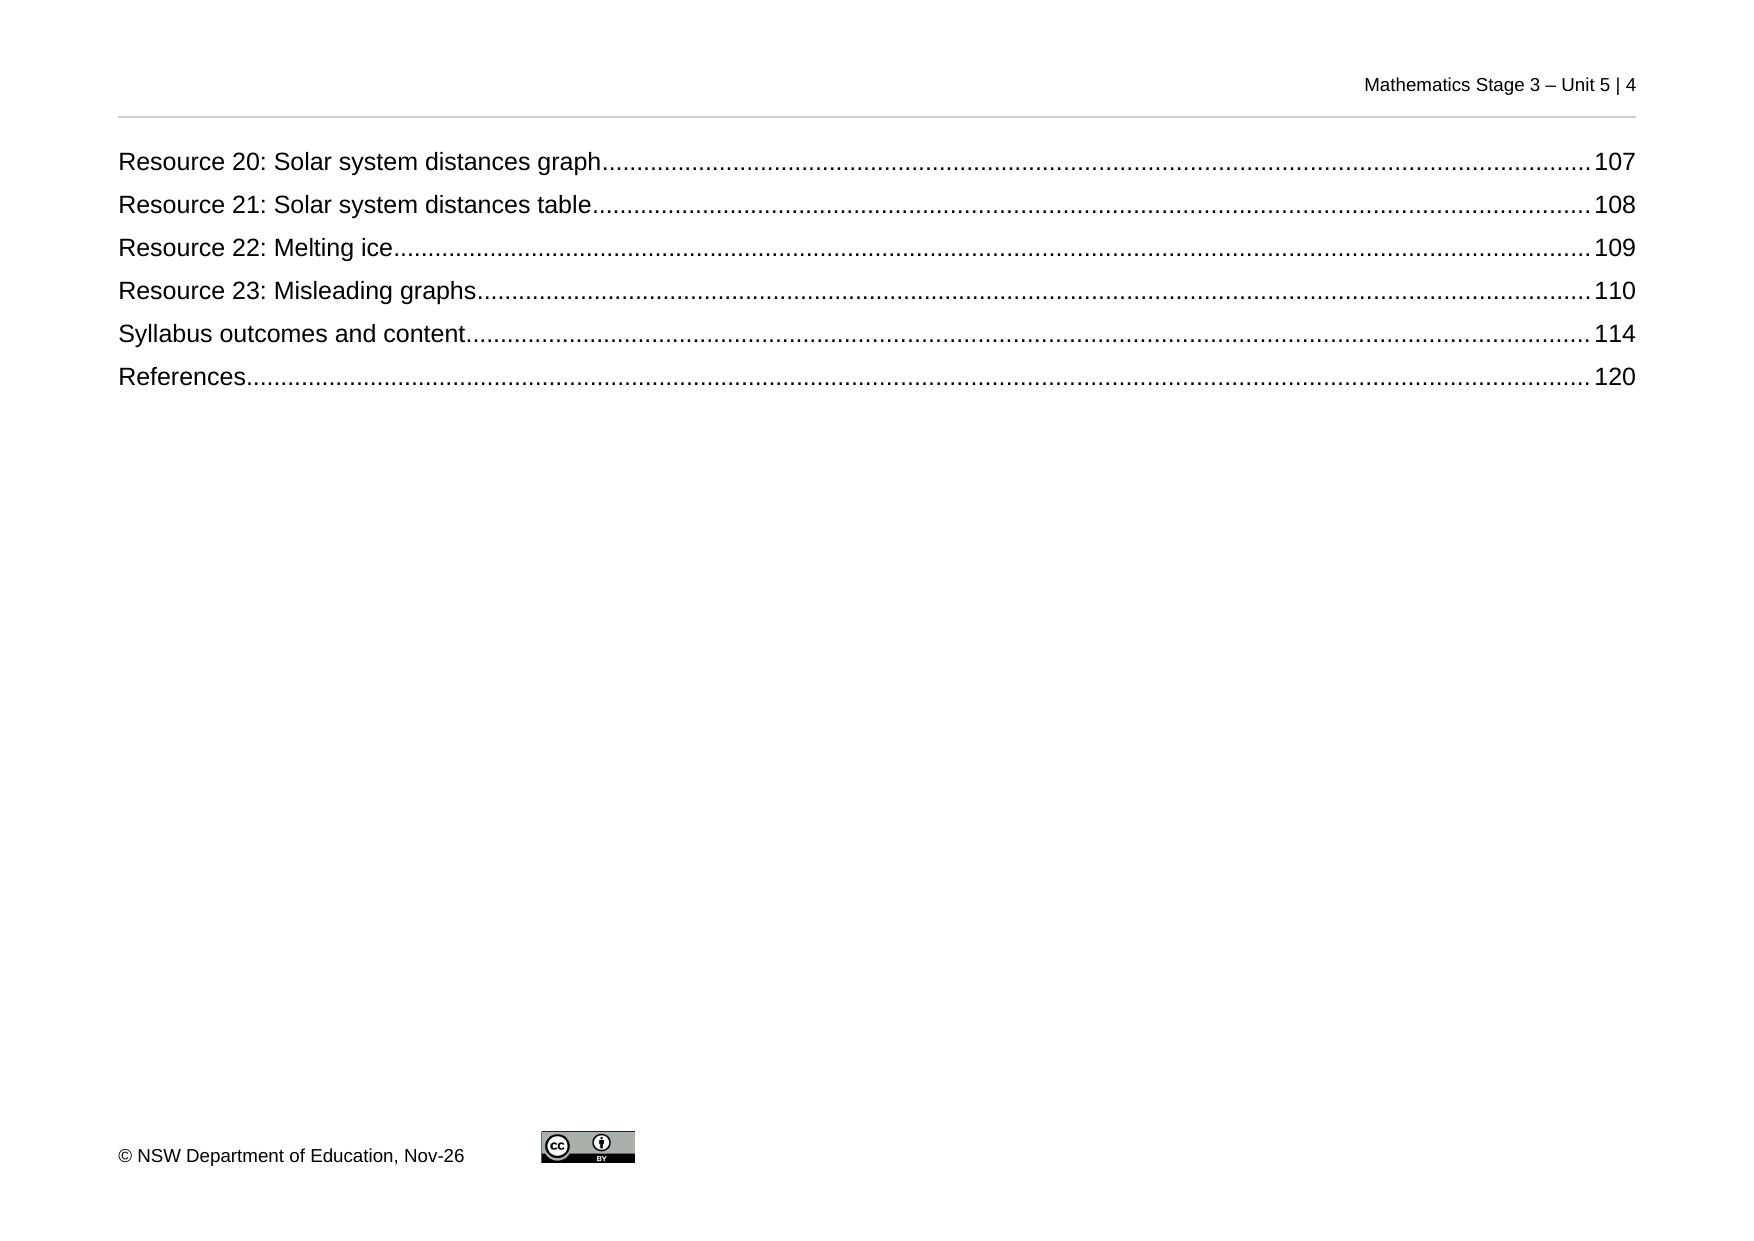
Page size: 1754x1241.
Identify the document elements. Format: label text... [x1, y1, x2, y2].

text Resource 22: Melting ice 109 [118, 233, 1636, 262]
text Resource 20: Solar system distances graph 107 [118, 147, 1636, 175]
text Resource 21: Solar system distances table 108 [118, 190, 1636, 218]
text References 120 [118, 362, 1636, 391]
text Syllabus outcomes and content 114 [118, 319, 1636, 348]
text Resource 23: Misleading graphs 110 [118, 276, 1636, 305]
picture [541, 1131, 635, 1163]
